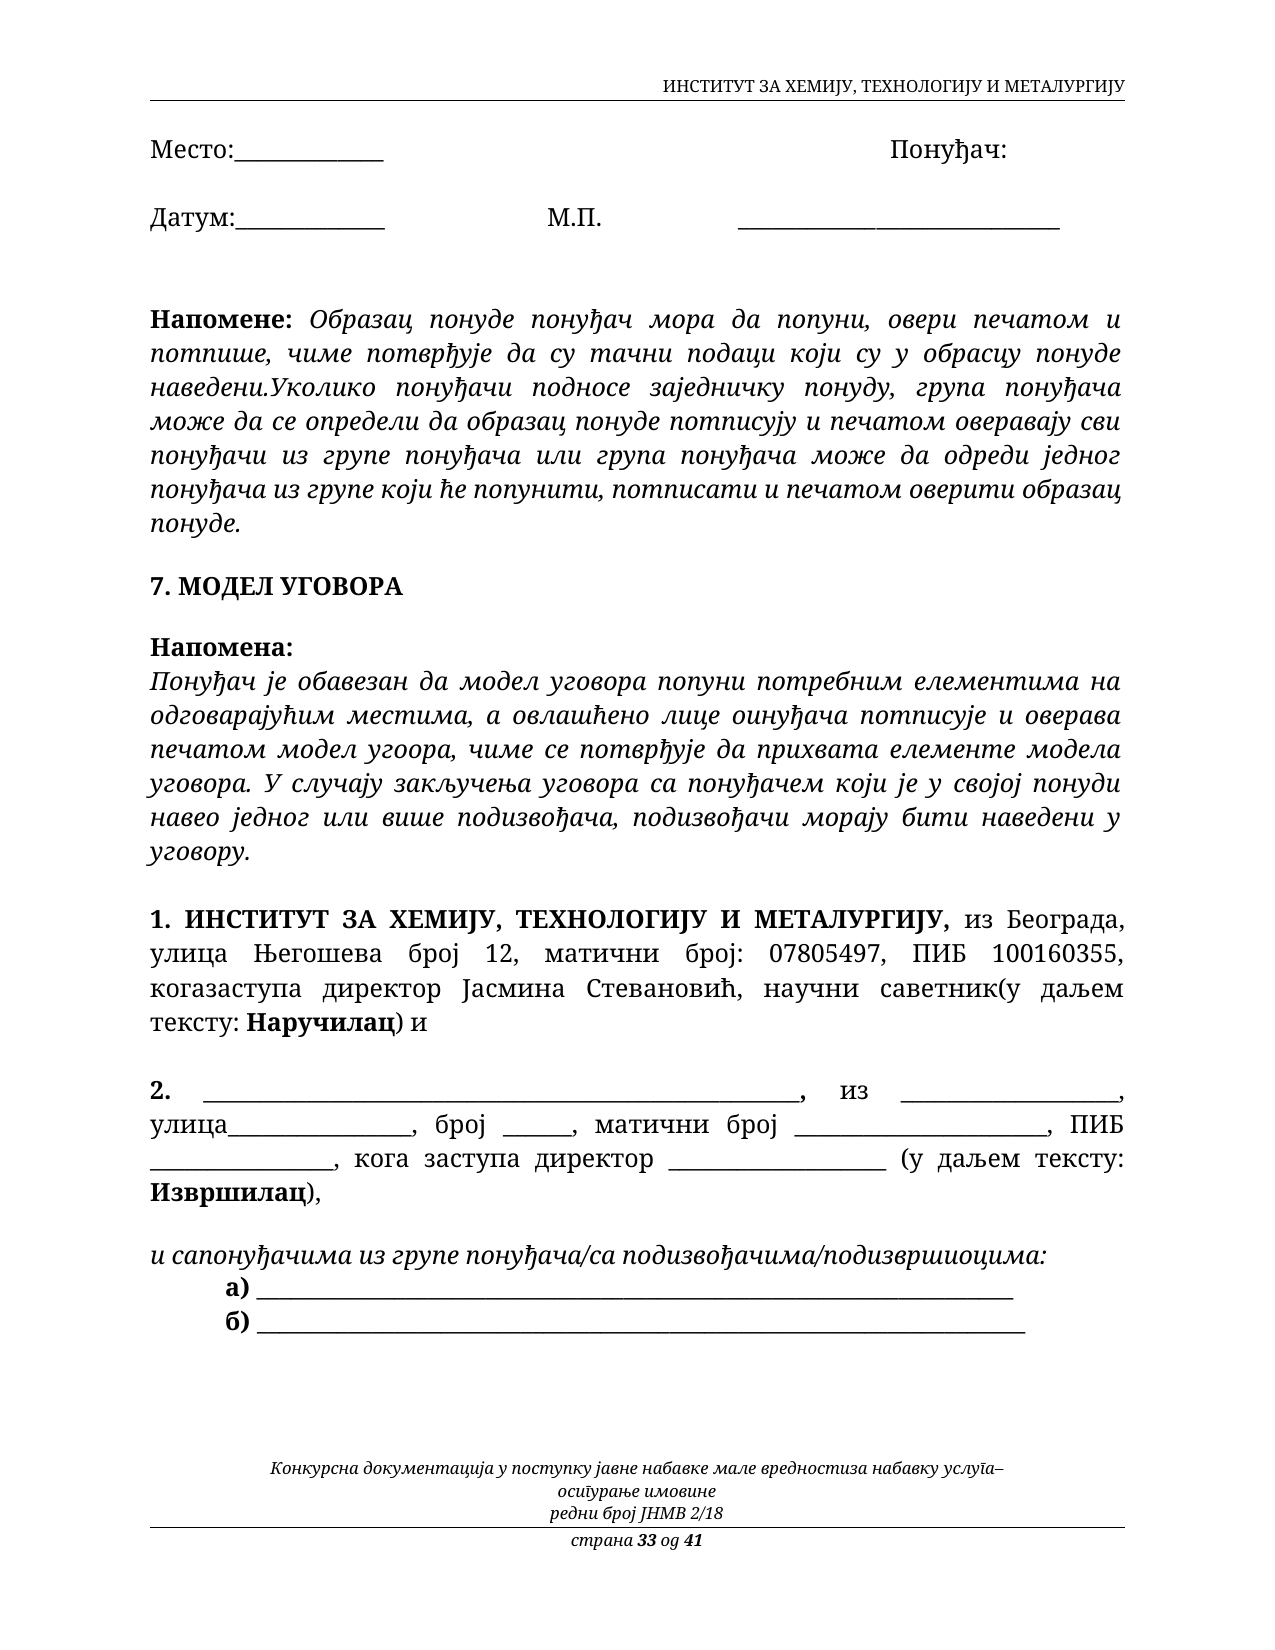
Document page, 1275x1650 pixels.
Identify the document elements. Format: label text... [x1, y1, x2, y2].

text 7. МОДЕЛ УГОВОРА [150, 568, 1125, 602]
text Напомене: Образац понуде понуђач мора да попуни, овери печатом и потпише, чиме потврђује да су тачни подаци који су у обрасцу понуде наведени.Уколико понуђачи подносе заједничку понуду, група понуђача може да се определи да образац понуде потписују и печатом оверавају сви понуђачи из групе понуђача или група понуђача може да одреди једног понуђача из групе који ће попунити, потписати и печатом оверити образац понуде. [150, 302, 1125, 540]
text Понуђач је обавезан да модел уговора попуни потребним елементима на одговарајућим местима, а овлашћено лице оинуђача потписује и оверава печатом модел угоора, чиме се потврђује да прихвата елементе модела уговора. У случају закључења уговора са понуђачем који је у својој понуди навео једног или више подизвођача, подизвођачи морају бити наведени у уговору. [150, 664, 1125, 868]
text Напомена: [150, 629, 1125, 664]
text Датум:_____________ М.П. ____________________________ [150, 199, 1125, 233]
text а) __________________________________________________________________ [150, 1270, 1125, 1304]
text б) ___________________________________________________________________ [150, 1304, 1125, 1338]
text 1. ИНСТИТУТ ЗА ХЕМИЈУ, ТЕХНОЛОГИЈУ И МЕТАЛУРГИЈУ, из Београда, улица Његошева број 12, матични број: 07805497, ПИБ 100160355, когазаступа директор Јасмина Стевановић, научни саветник(у даљем тексту: Наручилац) и [150, 902, 1125, 1038]
text и сапонуђачима из групе понуђача/са подизвођачима/подизвршиоцима: [150, 1243, 1125, 1270]
text Место:_____________ Понуђач: [150, 131, 1125, 165]
text 2. ____________________________________________________, из ___________________, улица________________, број ______, матични број ______________________, ПИБ ________________, кога заступа директор ___________________ (у даљем тексту: Извршилац), [150, 1072, 1125, 1209]
